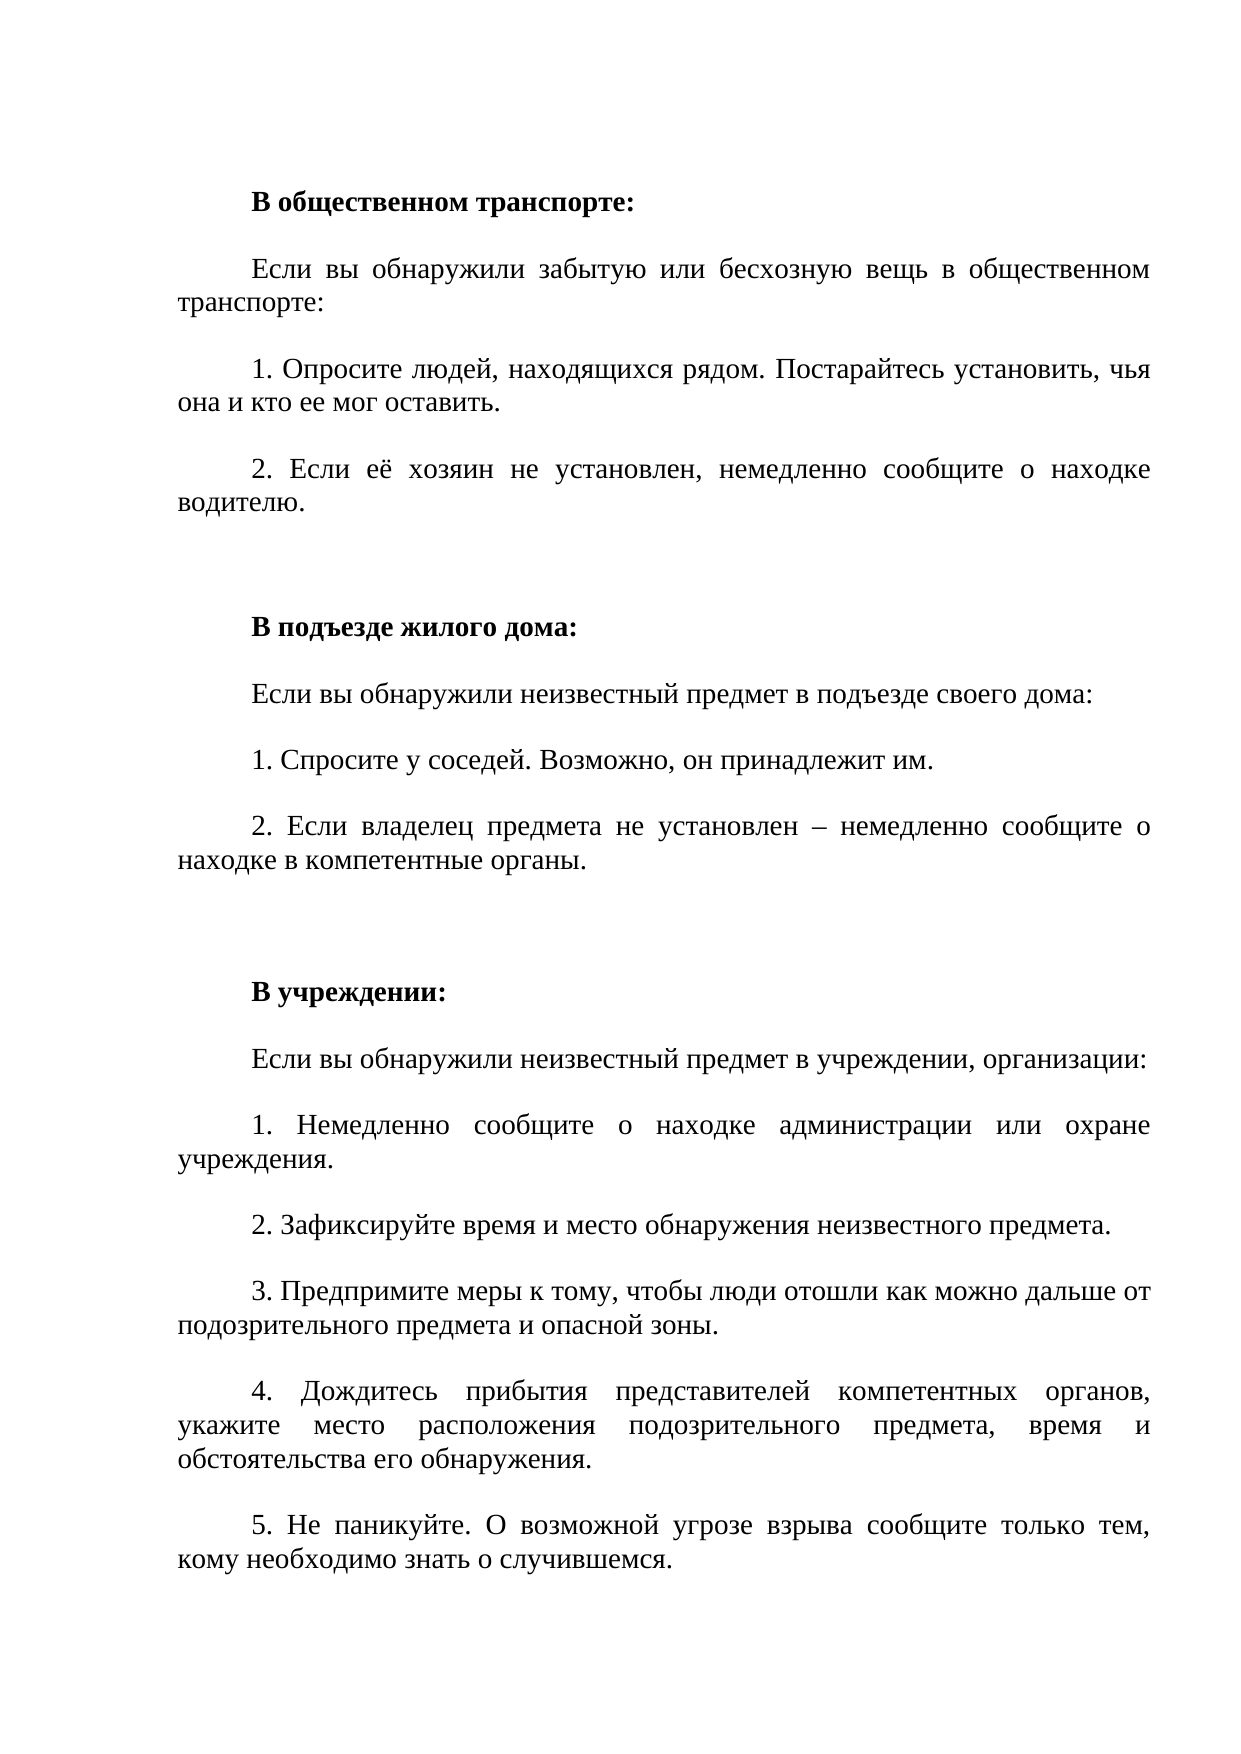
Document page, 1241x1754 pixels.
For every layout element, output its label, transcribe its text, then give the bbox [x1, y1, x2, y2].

text Если вы обнаружили забытую или бесхозную вещь в общественном транспорте: [177, 251, 1152, 318]
text 2. Зафиксируйте время и место обнаружения неизвестного предмета. [177, 1207, 1152, 1241]
text 1. Немедленно сообщите о находке администрации или охране учреждения. [177, 1107, 1152, 1174]
text Если вы обнаружили неизвестный предмет в подъезде своего дома: [177, 676, 1152, 709]
text 4. Дождитесь прибытия представителей компетентных органов, укажите место расположения подозрительного предмета, время и обстоятельства его обнаружения. [177, 1373, 1152, 1474]
text 2. Если владелец предмета не установлен – немедленно сообщите о находке в компетентные органы. [177, 808, 1152, 876]
text 1. Опросите людей, находящихся рядом. Постарайтесь установить, чья она и кто ее мог оставить. [177, 351, 1152, 418]
text 3. Предпримите меры к тому, чтобы люди отошли как можно дальше от подозрительного предмета и опасной зоны. [177, 1273, 1152, 1341]
text В учреждении: [177, 974, 1152, 1008]
text 1. Спросите у соседей. Возможно, он принадлежит им. [177, 742, 1152, 776]
text В общественном транспорте: [177, 184, 1152, 218]
text В подъезде жилого дома: [177, 609, 1152, 643]
text Если вы обнаружили неизвестный предмет в учреждении, организации: [177, 1041, 1152, 1074]
text 2. Если её хозяин не установлен, немедленно сообщите о находке водителю. [177, 451, 1152, 518]
text 5. Не паникуйте. О возможной угрозе взрыва сообщите только тем, кому необходимо знать о случившемся. [177, 1507, 1152, 1574]
